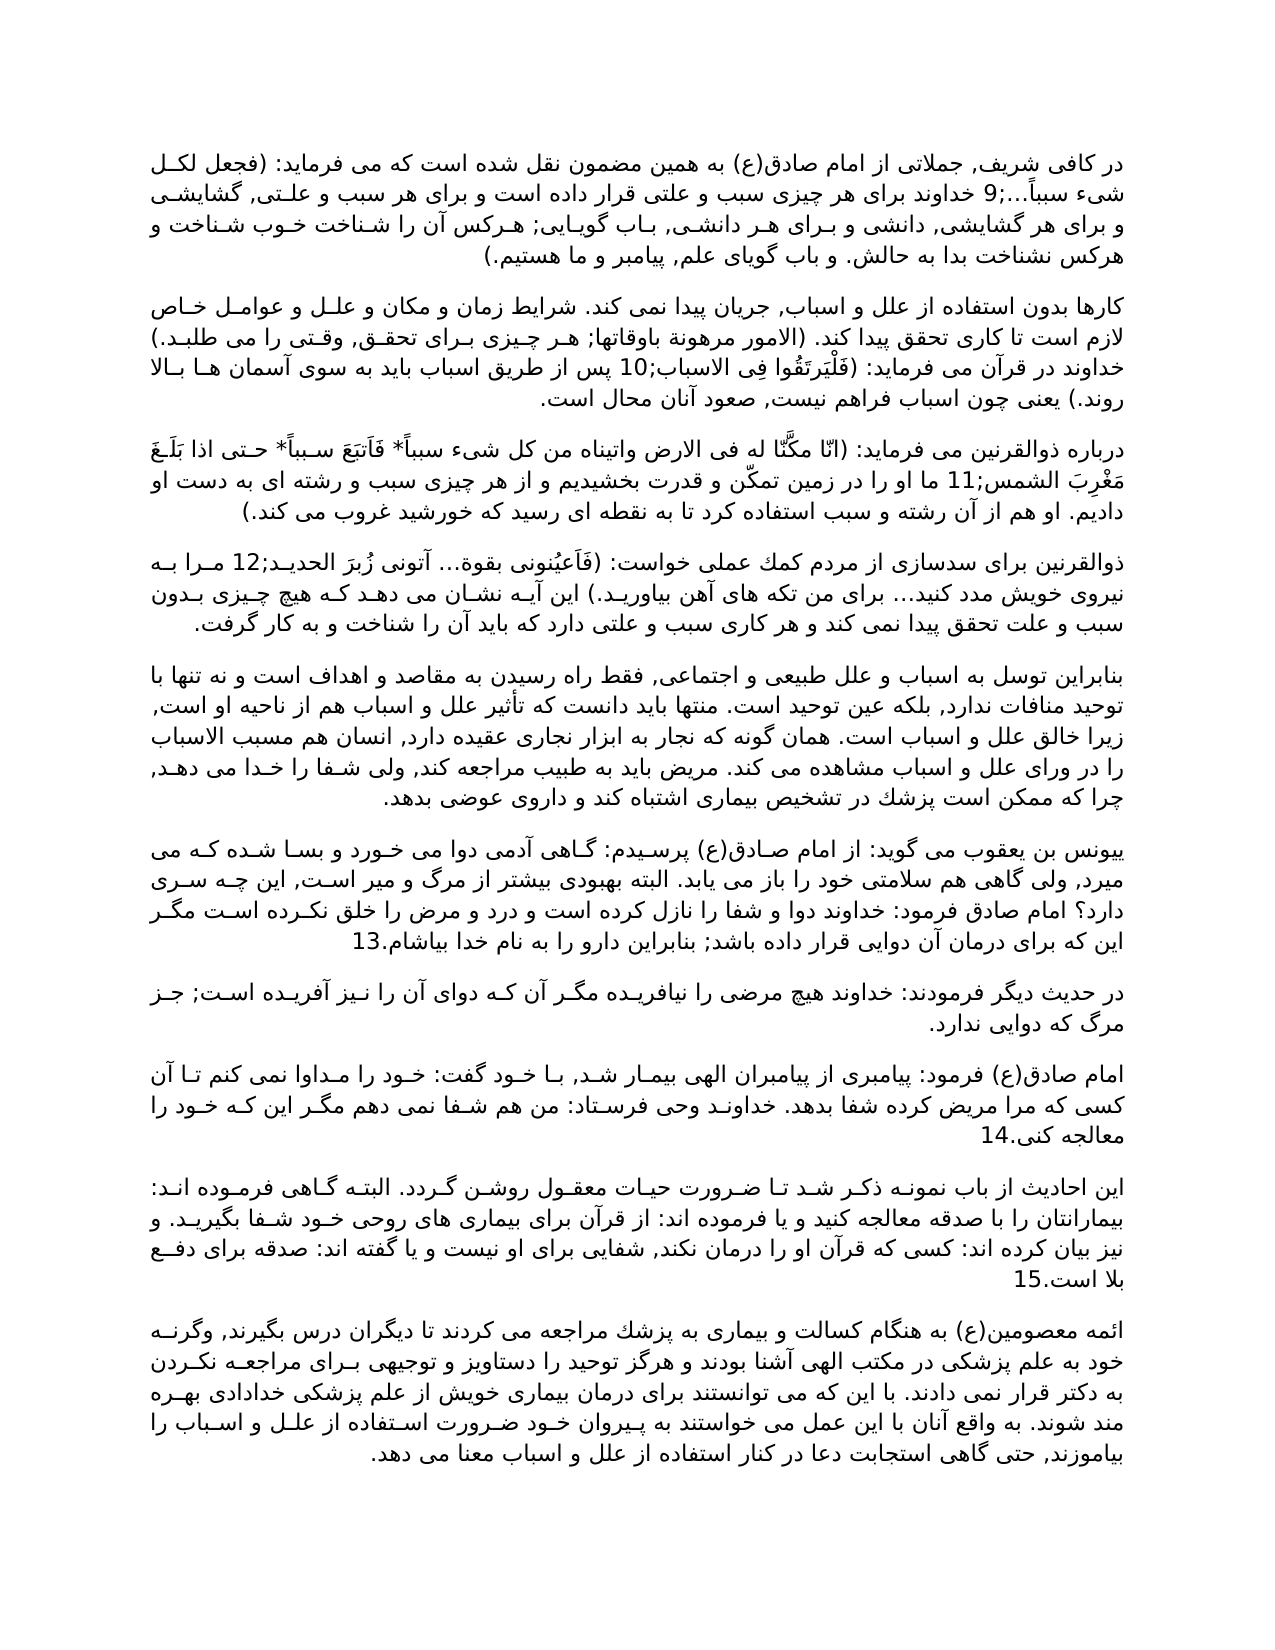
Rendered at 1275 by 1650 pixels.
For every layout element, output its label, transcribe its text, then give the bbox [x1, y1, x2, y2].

text درباره ذوالقرنين مى فرمايد: (انّا مكَّنّا له فى الارض واتيناه من كل شىء سبباً* فَاَتبَعَ سبباً* حتى اذا بَلَغَ مَغْرِبَ الشمس;11 ما او را در زمين تمكّن و قدرت بخشيديم و از هر چيزى سبب و رشته اى به دست او داديم. او هم از آن رشته و سبب استفاده كرد تا به نقطه اى رسيد كه خورشيد غروب مى كند.) [150, 437, 1125, 524]
text در كافى شريف, جملاتى از امام صادق(ع) به همين مضمون نقل شده است كه مى فرمايد: (فجعل لكل شىء سبباً…;9 خداوند براى هر چيزى سبب و علتى قرار داده است و براى هر سبب و علتى, گشايشى و براى هر گشايشى, دانشى و براى هر دانشى, باب گويايى; هركس آن را شناخت خوب شناخت و هركس نشناخت بدا به حالش. و باب گوياى علم, پيامبر و ما هستيم.) [150, 150, 1125, 268]
text بنابراين توسل به اسباب و علل طبيعى و اجتماعى, فقط راه رسيدن به مقاصد و اهداف است و نه تنها با توحيد منافات ندارد, بلكه عين توحيد است. منتها بايد دانست كه تأثير علل و اسباب هم از ناحيه او است, زيرا خالق علل و اسباب است. همان گونه كه نجار به ابزار نجارى عقيده دارد, انسان هم مسبب الاسباب را در وراى علل و اسباب مشاهده مى كند. مريض بايد به طبيب مراجعه كند, ولى شفا را خدا مى دهد, چرا كه ممكن است پزشك در تشخيص بيمارى اشتباه كند و داروى عوضى بدهد. [150, 662, 1125, 811]
text كارها بدون استفاده از علل و اسباب, جريان پيدا نمى كند. شرايط زمان و مكان و علل و عوامل خاص لازم است تا كارى تحقق پيدا كند. (الامور مرهونة باوقاتها; هر چيزى براى تحقق, وقتى را مى طلبد.) خداوند در قرآن مى فرمايد: (فَلْيَرتَقُوا فِى الاسباب;10 پس از طريق اسباب بايد به سوى آسمان ها بالا روند.) يعنى چون اسباب فراهم نيست, صعود آنان محال است. [150, 293, 1125, 412]
text ييونس بن يعقوب مى گويد: از امام صادق(ع) پرسيدم: گاهى آدمى دوا مى خورد و بسا شده كه مى ميرد, ولى گاهى هم سلامتى خود را باز مى يابد. البته بهبودى بيشتر از مرگ و مير است, اين چه سرى دارد؟ امام صادق فرمود: خداوند دوا و شفا را نازل كرده است و درد و مرض را خلق نكرده است مگر اين كه براى درمان آن دوايى قرار داده باشد; بنابراين دارو را به نام خدا بياشام.13 [150, 836, 1125, 954]
text ائمه معصومين(ع) به هنگام كسالت و بيمارى به پزشك مراجعه مى كردند تا ديگران درس بگيرند, وگرنه خود به علم پزشكى در مكتب الهى آشنا بودند و هرگز توحيد را دستاويز و توجيهى براى مراجعه نكردن به دكتر قرار نمى دادند. با اين كه مى توانستند براى درمان بيمارى خويش از علم پزشكى خدادادى بهره مند شوند. به واقع آنان با اين عمل مى خواستند به پيروان خود ضرورت استفاده از علل و اسباب را بياموزند, حتى گاهى استجابت دعا در كنار استفاده از علل و اسباب معنا مى دهد. [150, 1317, 1125, 1467]
text اين احاديث از باب نمونه ذكر شد تا ضرورت حيات معقول روشن گردد. البته گاهى فرموده اند: بيمارانتان را با صدقه معالجه كنيد و يا فرموده اند: از قرآن براى بيمارى هاى روحى خود شفا بگيريد. و نيز بيان كرده اند: كسى كه قرآن او را درمان نكند, شفايى براى او نيست و يا گفته اند: صدقه براى دفع بلا است.15 [150, 1174, 1125, 1293]
text امام صادق(ع) فرمود: پيامبرى از پيامبران الهى بيمار شد, با خود گفت: خود را مداوا نمى كنم تا آن كسى كه مرا مريض كرده شفا بدهد. خداوند وحى فرستاد: من هم شفا نمى دهم مگر اين كه خود را معالجه كنى.14 [150, 1061, 1125, 1149]
text در حديث ديگر فرمودند: خداوند هيچ مرضى را نيافريده مگر آن كه دواى آن را نيز آفريده است; جز مرگ كه دوايى ندارد. [150, 979, 1125, 1037]
text ذوالقرنين براى سدسازى از مردم كمك عملى خواست: (فَاَعيُنونى بقوة… آتونى زُبرَ الحديد;12 مرا به نيروى خويش مدد كنيد… براى من تكه هاى آهن بياوريد.) اين آيه نشان مى دهد كه هيچ چيزى بدون سبب و علت تحقق پيدا نمى كند و هر كارى سبب و علتى دارد كه بايد آن را شناخت و به كار گرفت. [150, 549, 1125, 637]
